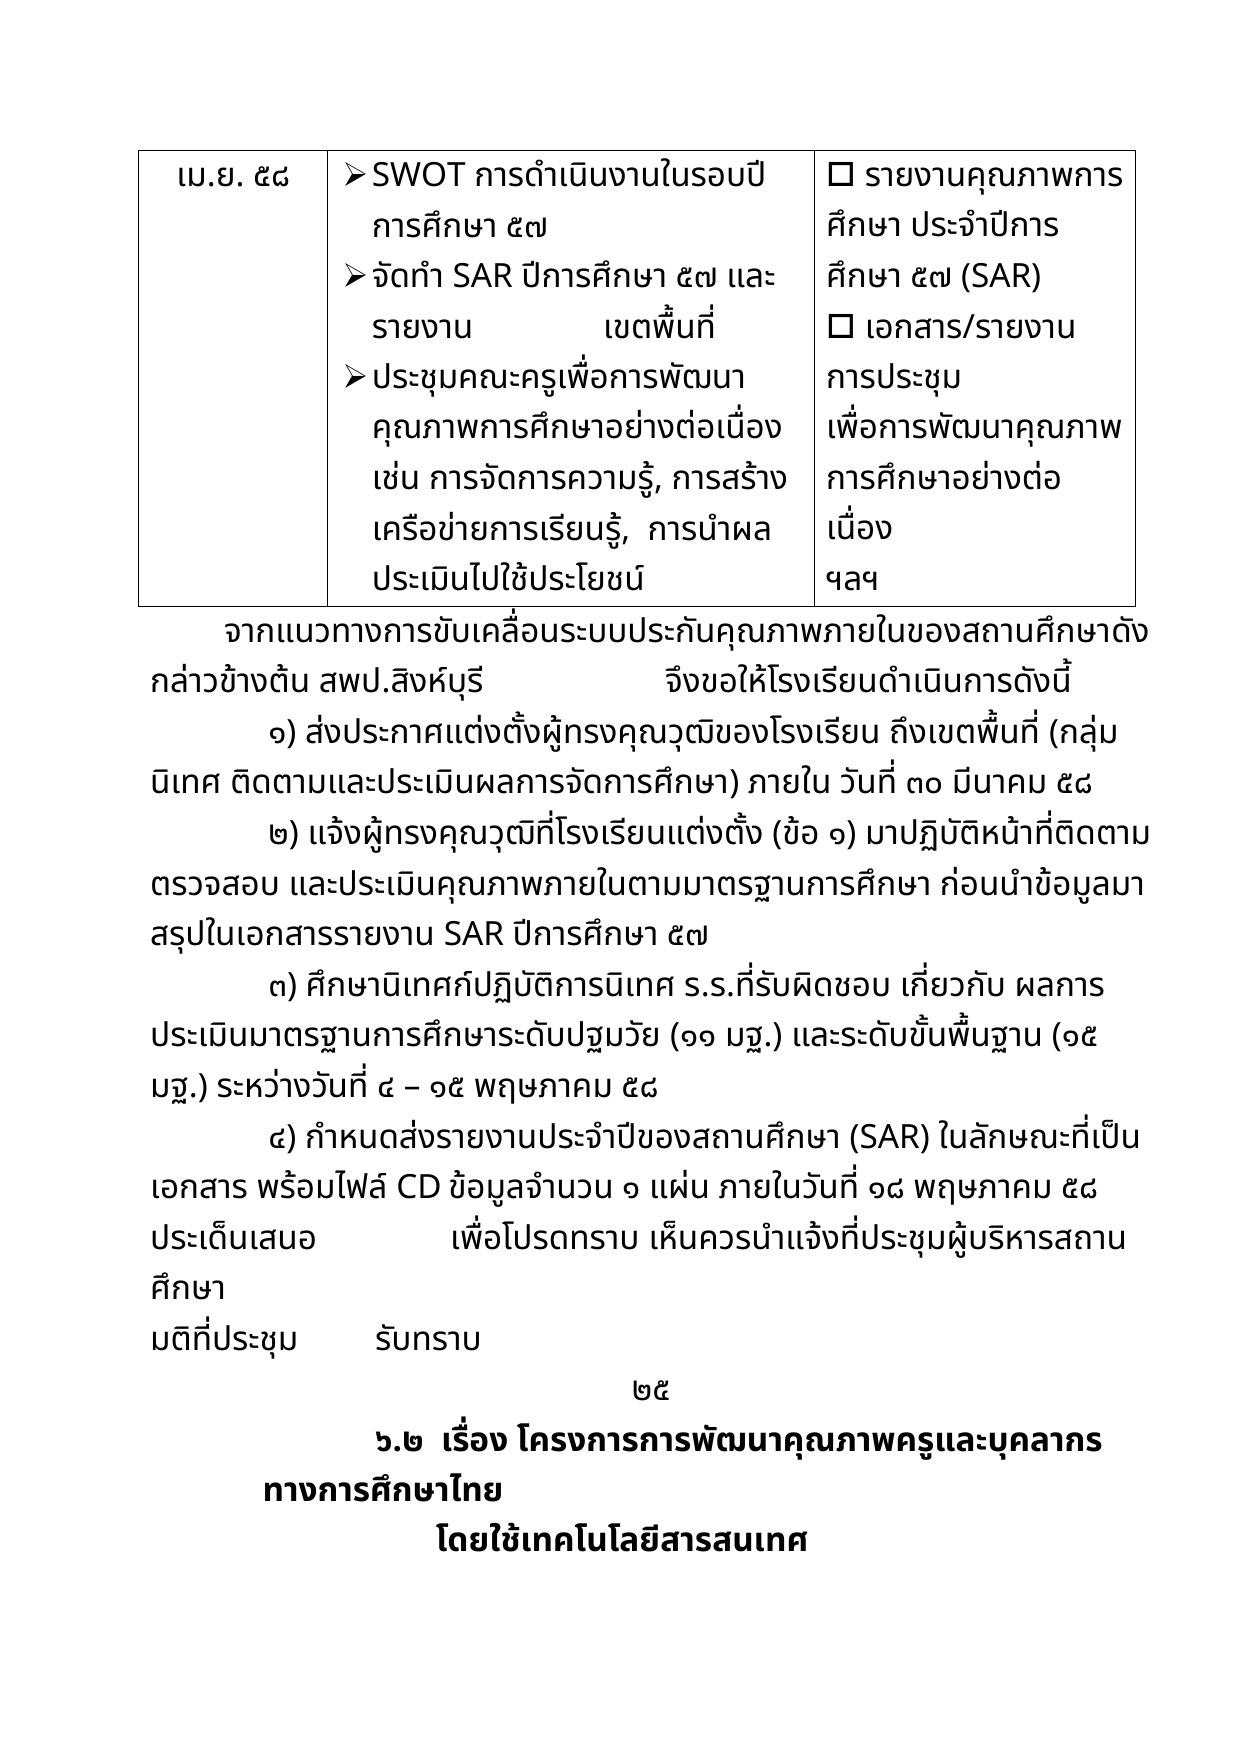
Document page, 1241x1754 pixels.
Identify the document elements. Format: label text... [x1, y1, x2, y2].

text ๓) ศึกษานิเทศก์ปฏิบัติการนิเทศ ร.ร.ที่รับผิดชอบ เกี่ยวกับ ผลการประเมินมาตรฐานการศึกษาระดับปฐมวัย (๑๑ มฐ.) และระดับขั้นพื้นฐาน (๑๕ มฐ.) ระหว่างวันที่ ๔ – ๑๕ พฤษภาคม ๕๘ [150, 961, 1152, 1112]
table_cell SWOT การดำเนินงานในรอบปีการศึกษา ๕๗ จัดทำ SAR ปีการศึกษา ๕๗ และรายงาน เขตพื้นที่ ประชุมคณะครูเพื่อการพัฒนาคุณภาพการศึกษาอย่างต่อเนื่อง เช่น การจัดการความรู้, การสร้างเครือข่ายการเรียนรู้, การนำผลประเมินไปใช้ประโยชน์ [328, 151, 814, 606]
text จากแนวทางการขับเคลื่อนระบบประกันคุณภาพภายในของสถานศึกษาดังกล่าวข้างต้น สพป.สิงห์บุรี จึงขอให้โรงเรียนดำเนินการดังนี้ [150, 607, 1152, 708]
text ๑) ส่งประกาศแต่งตั้งผู้ทรงคุณวุฒิของโรงเรียน ถึงเขตพื้นที่ (กลุ่มนิเทศ ติดตามและประเมินผลการจัดการศึกษา) ภายใน วันที่ ๓๐ มีนาคม ๕๘ [150, 708, 1152, 809]
text ๒๕ [150, 1365, 1152, 1415]
table_cell รายงานคุณภาพการศึกษา ประจำปีการศึกษา ๕๗ (SAR) เอกสาร/รายงานการประชุม เพื่อการพัฒนาคุณภาพการศึกษาอย่างต่อเนื่อง ฯลฯ [815, 151, 1135, 606]
text ประเด็นเสนอ เพื่อโปรดทราบ เห็นควรนำแจ้งที่ประชุมผู้บริหารสถานศึกษา [150, 1214, 1152, 1314]
table_cell เม.ย. ๕๘ [139, 151, 327, 606]
text มติที่ประชุม รับทราบ [150, 1314, 1152, 1365]
list โดยใช้เทคโนโลยีสารสนเทศ [375, 1516, 1152, 1567]
text ๒) แจ้งผู้ทรงคุณวุฒิที่โรงเรียนแต่งตั้ง (ข้อ ๑) มาปฏิบัติหน้าที่ติดตาม ตรวจสอบ และประเมินคุณภาพภายในตามมาตรฐานการศึกษา ก่อนนำข้อมูลมาสรุปในเอกสารรายงาน SAR ปีการศึกษา ๕๗ [150, 809, 1152, 961]
list ๖.๒ เรื่อง โครงการการพัฒนาคุณภาพครูและบุคลากรทางการศึกษาไทย [262, 1415, 1152, 1516]
text ๔) กำหนดส่งรายงานประจำปีของสถานศึกษา (SAR) ในลักษณะที่เป็นเอกสาร พร้อมไฟล์ CDข้อมูลจำนวน ๑ แผ่น ภายในวันที่ ๑๘ พฤษภาคม ๕๘ [150, 1112, 1152, 1214]
